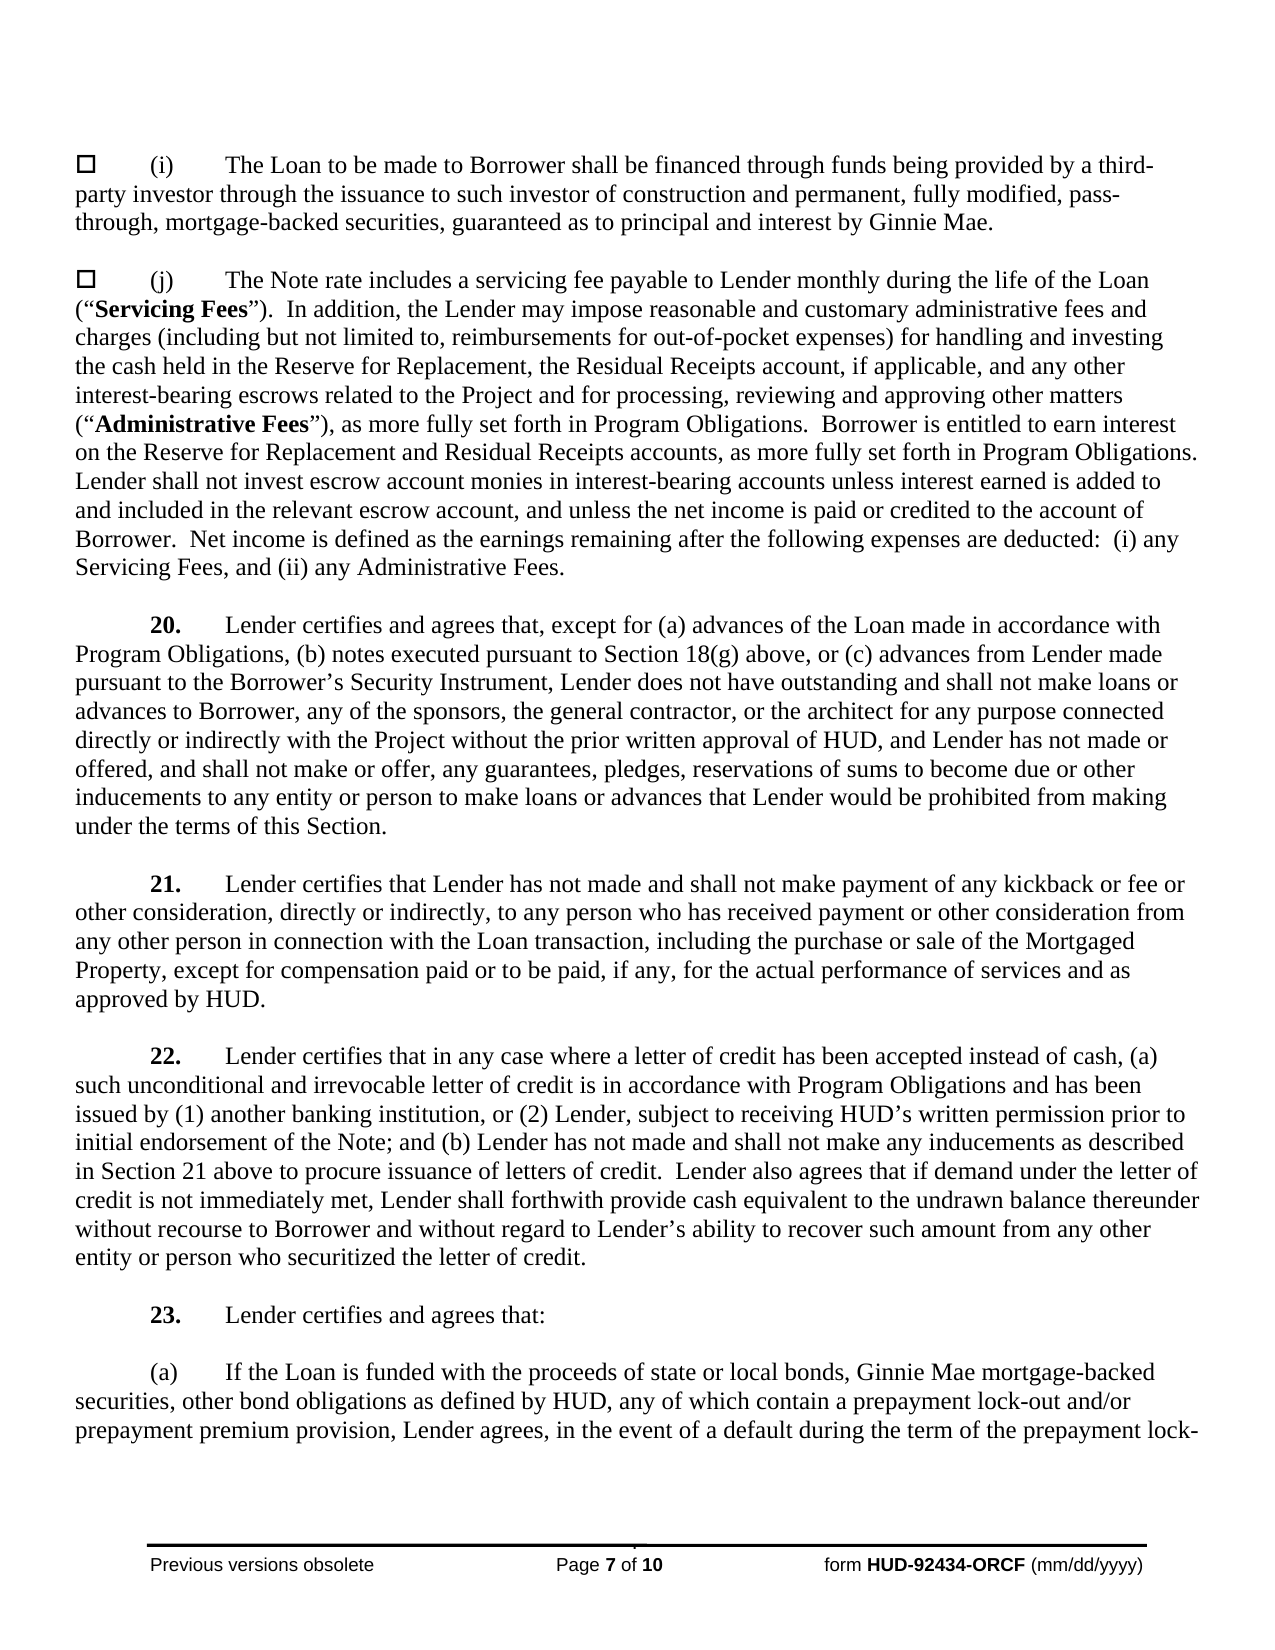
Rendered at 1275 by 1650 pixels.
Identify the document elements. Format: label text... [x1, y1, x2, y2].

list Lender certifies that Lender has not made and shall not make payment of any kickback or fee or other consideration, directly or indirectly, to any person who has received payment or other consideration from any other person in connection with the Loan transaction, including the purchase or sale of the Mortgaged Property, except for compensation paid or to be paid, if any, for the actual performance of services and as approved by HUD. [75, 869, 1200, 1012]
list Lender certifies and agrees that, except for (a) advances of the Loan made in accordance with Program Obligations, (b) notes executed pursuant to Section 18(g) above, or (c) advances from Lender made pursuant to the Borrower’s Security Instrument, Lender does not have outstanding and shall not make loans or advances to Borrower, any of the sponsors, the general contractor, or the architect for any purpose connected directly or indirectly with the Project without the prior written approval of HUD, and Lender has not made or offered, and shall not make or offer, any guarantees, pledges, reservations of sums to become due or other inducements to any entity or person to make loans or advances that Lender would be prohibited from making under the terms of this Section. [75, 610, 1200, 840]
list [75, 1357, 1200, 1444]
list Lender certifies and agrees that: [75, 1300, 1200, 1329]
text (i) The Loan to be made to Borrower shall be financed through funds being provided by a third-party investor through the issuance to such investor of construction and permanent, fully modified, pass-through, mortgage-backed securities, guaranteed as to principal and interest by Ginnie Mae. [75, 150, 1200, 236]
text (j) The Note rate includes a servicing fee payable to Lender monthly during the life of the Loan (“Servicing Fees”). In addition, the Lender may impose reasonable and customary administrative fees and charges (including but not limited to, reimbursements for out-of-pocket expenses) for handling and investing the cash held in the Reserve for Replacement, the Residual Receipts account, if applicable, and any other interest-bearing escrows related to the Project and for processing, reviewing and approving other matters (“Administrative Fees”), as more fully set forth in Program Obligations. Borrower is entitled to earn interest on the Reserve for Replacement and Residual Receipts accounts, as more fully set forth in Program Obligations. Lender shall not invest escrow account monies in interest-bearing accounts unless interest earned is added to and included in the relevant escrow account, and unless the net income is paid or credited to the account of Borrower. Net income is defined as the earnings remaining after the following expenses are deducted: (i) any Servicing Fees, and (ii) any Administrative Fees. [75, 265, 1200, 581]
list Lender certifies that in any case where a letter of credit has been accepted instead of cash, (a) such unconditional and irrevocable letter of credit is in accordance with Program Obligations and has been issued by (1) another banking institution, or (2) Lender, subject to receiving HUD’s written permission prior to initial endorsement of the Note; and (b) Lender has not made and shall not make any inducements as described in Section 21 above to procure issuance of letters of credit. Lender also agrees that if demand under the letter of credit is not immediately met, Lender shall forthwith provide cash equivalent to the undrawn balance thereunder without recourse to Borrower and without regard to Lender’s ability to recover such amount from any other entity or person who securitized the letter of credit. [75, 1041, 1200, 1271]
